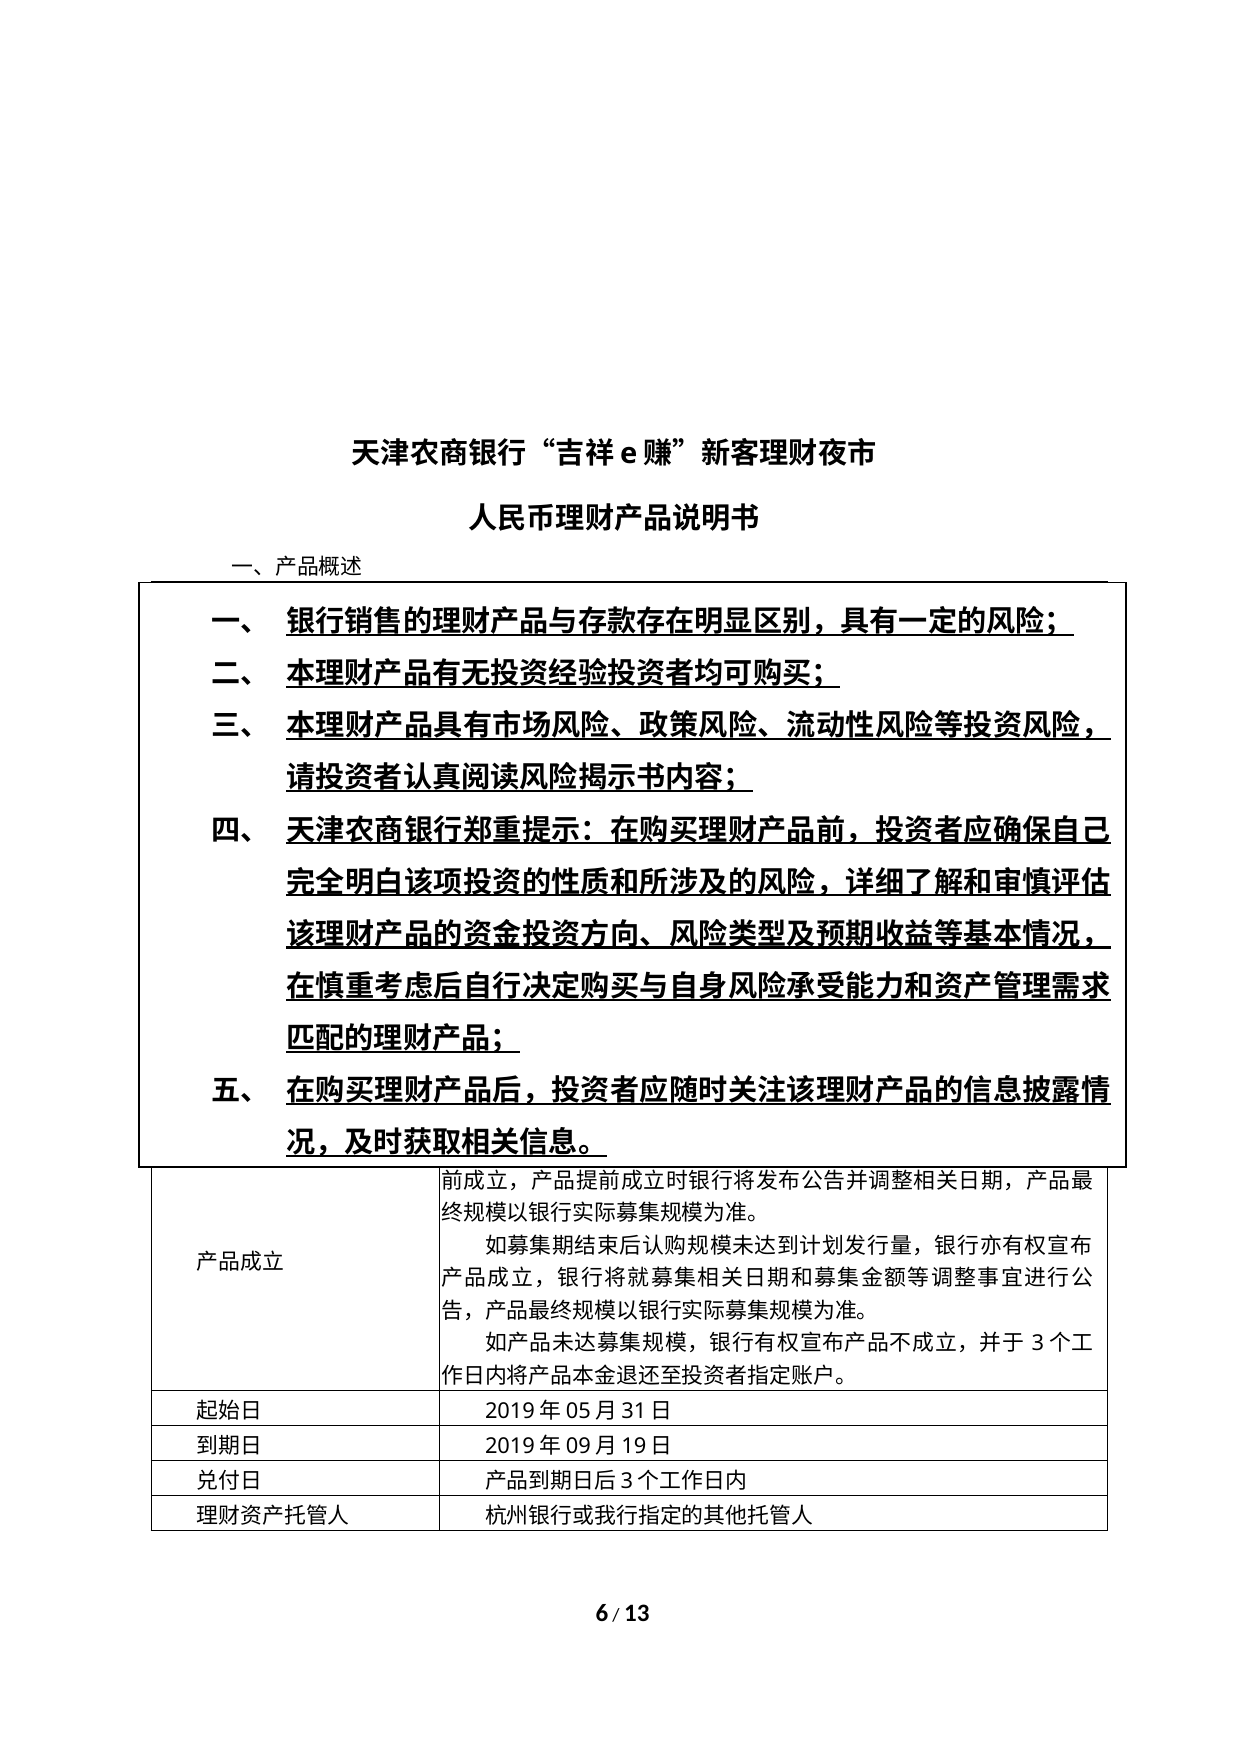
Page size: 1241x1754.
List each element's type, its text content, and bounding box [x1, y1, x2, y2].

table_cell 到期日 [152, 1426, 439, 1460]
table_cell 产品到期日后3个工作日内 [440, 1461, 1107, 1495]
table_cell 产品成立 [152, 1168, 439, 1390]
table_cell 2019年05月31日 [440, 1391, 1107, 1425]
text 天津农商银行“吉祥e赚”新客理财夜市 [187, 418, 1040, 483]
table_cell 杭州银行或我行指定的其他托管人 [440, 1496, 1107, 1530]
table_cell 在募集期内，募集金额达到2000万元银行即有权结束募集并提前成立，产品提前成立时银行将发布公告并调整相关日期，产品最终规模以银行实际募集规模为准。 如募集期结束后认购规模未达到计划发行量，银行亦有权宣布产品成立，银行将就募集相关日期和募集金额等调整事宜进行公告，产品最终规模以银行实际募集规模为准。 如产品未达募集规模，银行有权宣布产品不成立，并于3个工作日内将产品本金退还至投资者指定账户。 [440, 1168, 1107, 1390]
table_cell 2019年09月19日 [440, 1426, 1107, 1460]
table_cell 起始日 [152, 1391, 439, 1425]
list 人民币理财产品说明书 [187, 483, 1040, 548]
table_cell 理财资产托管人 [152, 1496, 439, 1530]
text 一、产品概述 [187, 548, 1040, 581]
table_cell 兑付日 [152, 1461, 439, 1495]
